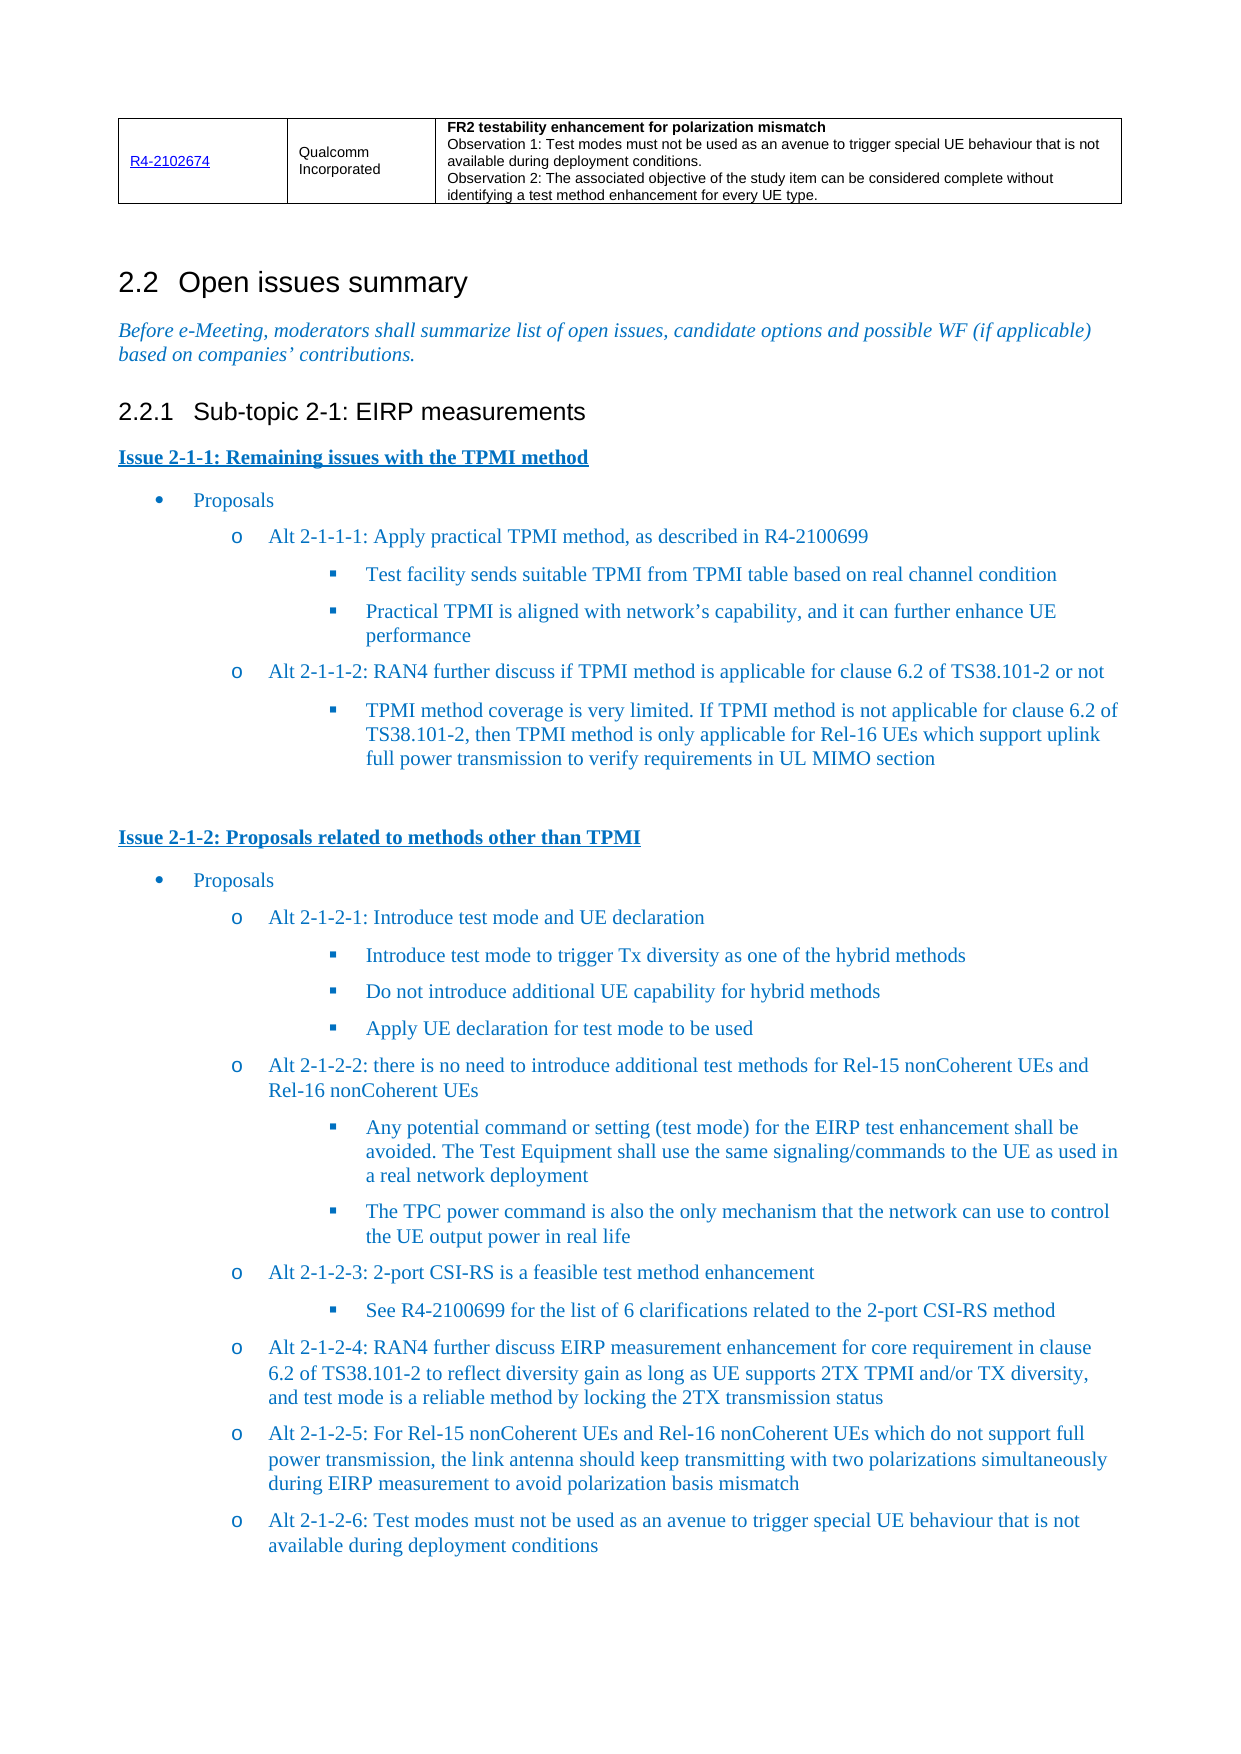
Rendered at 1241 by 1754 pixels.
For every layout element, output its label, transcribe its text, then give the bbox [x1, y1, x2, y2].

list Proposals [156, 868, 1122, 892]
subtitle Sub-topic 2-1: EIRP measurements [118, 397, 1122, 426]
table_cell R4-2102674 [119, 119, 287, 203]
list Do not introduce additional UE capability for hybrid methods [328, 979, 1122, 1003]
list TPMI method coverage is very limited. If TPMI method is not applicable for clause 6.2 of TS38.101-2, then TPMI method is only applicable for Rel-16 UEs which support uplink full power transmission to verify requirements in UL MIMO section [328, 698, 1122, 770]
text Before e-Meeting, moderators shall summarize list of open issues, candidate options and possible WF (if applicable) based on companies’ contributions. [118, 318, 1122, 366]
list Any potential command or setting (test mode) for the EIRP test enhancement shall be avoided. The Test Equipment shall use the same signaling/commands to the UE as used in a real network deployment [328, 1115, 1122, 1187]
text Issue 2-1-1: Remaining issues with the TPMI method [118, 445, 1122, 469]
list Alt 2-1-1-2: RAN4 further discuss if TPMI method is applicable for clause 6.2 of TS38.101-2 or not [231, 659, 1122, 685]
list Introduce test mode to trigger Tx diversity as one of the hybrid methods [328, 943, 1122, 967]
list Test facility sends suitable TPMI from TPMI table based on real channel condition [328, 562, 1122, 586]
list The TPC power command is also the only mechanism that the network can use to control the UE output power in real life [328, 1199, 1122, 1248]
list Alt 2-1-2-2: there is no need to introduce additional test methods for Rel-15 nonCoherent UEs and Rel-16 nonCoherent UEs [231, 1052, 1122, 1102]
list Alt 2-1-2-5: For Rel-15 nonCoherent UEs and Rel-16 nonCoherent UEs which do not support full power transmission, the link antenna should keep transmitting with two polarizations simultaneously during EIRP measurement to avoid polarization basis mismatch [231, 1421, 1122, 1495]
list Proposals [156, 487, 1122, 512]
list Practical TPMI is aligned with network’s capability, and it can further enhance UE performance [328, 599, 1122, 647]
list See R4-2100699 for the list of 6 clarifications related to the 2-port CSI-RS method [328, 1298, 1122, 1322]
text Issue 2-1-2: Proposals related to methods other than TPMI [118, 825, 1122, 849]
list Alt 2-1-2-3: 2-port CSI-RS is a feasible test method enhancement [231, 1260, 1122, 1286]
list Alt 2-1-2-6: Test modes must not be used as an avenue to trigger special UE behaviour that is not available during deployment conditions [231, 1508, 1122, 1557]
table_cell Qualcomm Incorporated [288, 119, 435, 203]
list Alt 2-1-2-4: RAN4 further discuss EIRP measurement enhancement for core requirement in clause 6.2 of TS38.101-2 to reflect diversity gain as long as UE supports 2TX TPMI and/or TX diversity, and test mode is a reliable method by locking the 2TX transmission status [231, 1335, 1122, 1409]
table_cell FR2 testability enhancement for polarization mismatch Observation 1: Test modes must not be used as an avenue to trigger special UE behaviour that is not available during deployment conditions. Observation 2: The associated objective of the study item can be considered complete without identifying a test method enhancement for every UE type. [436, 119, 1121, 203]
list Alt 2-1-1-1: Apply practical TPMI method, as described in R4-2100699 [231, 524, 1122, 550]
subtitle Open issues summary [118, 266, 1122, 299]
list Alt 2-1-2-1: Introduce test mode and UE declaration [231, 904, 1122, 930]
list Apply UE declaration for test mode to be used [328, 1016, 1122, 1040]
